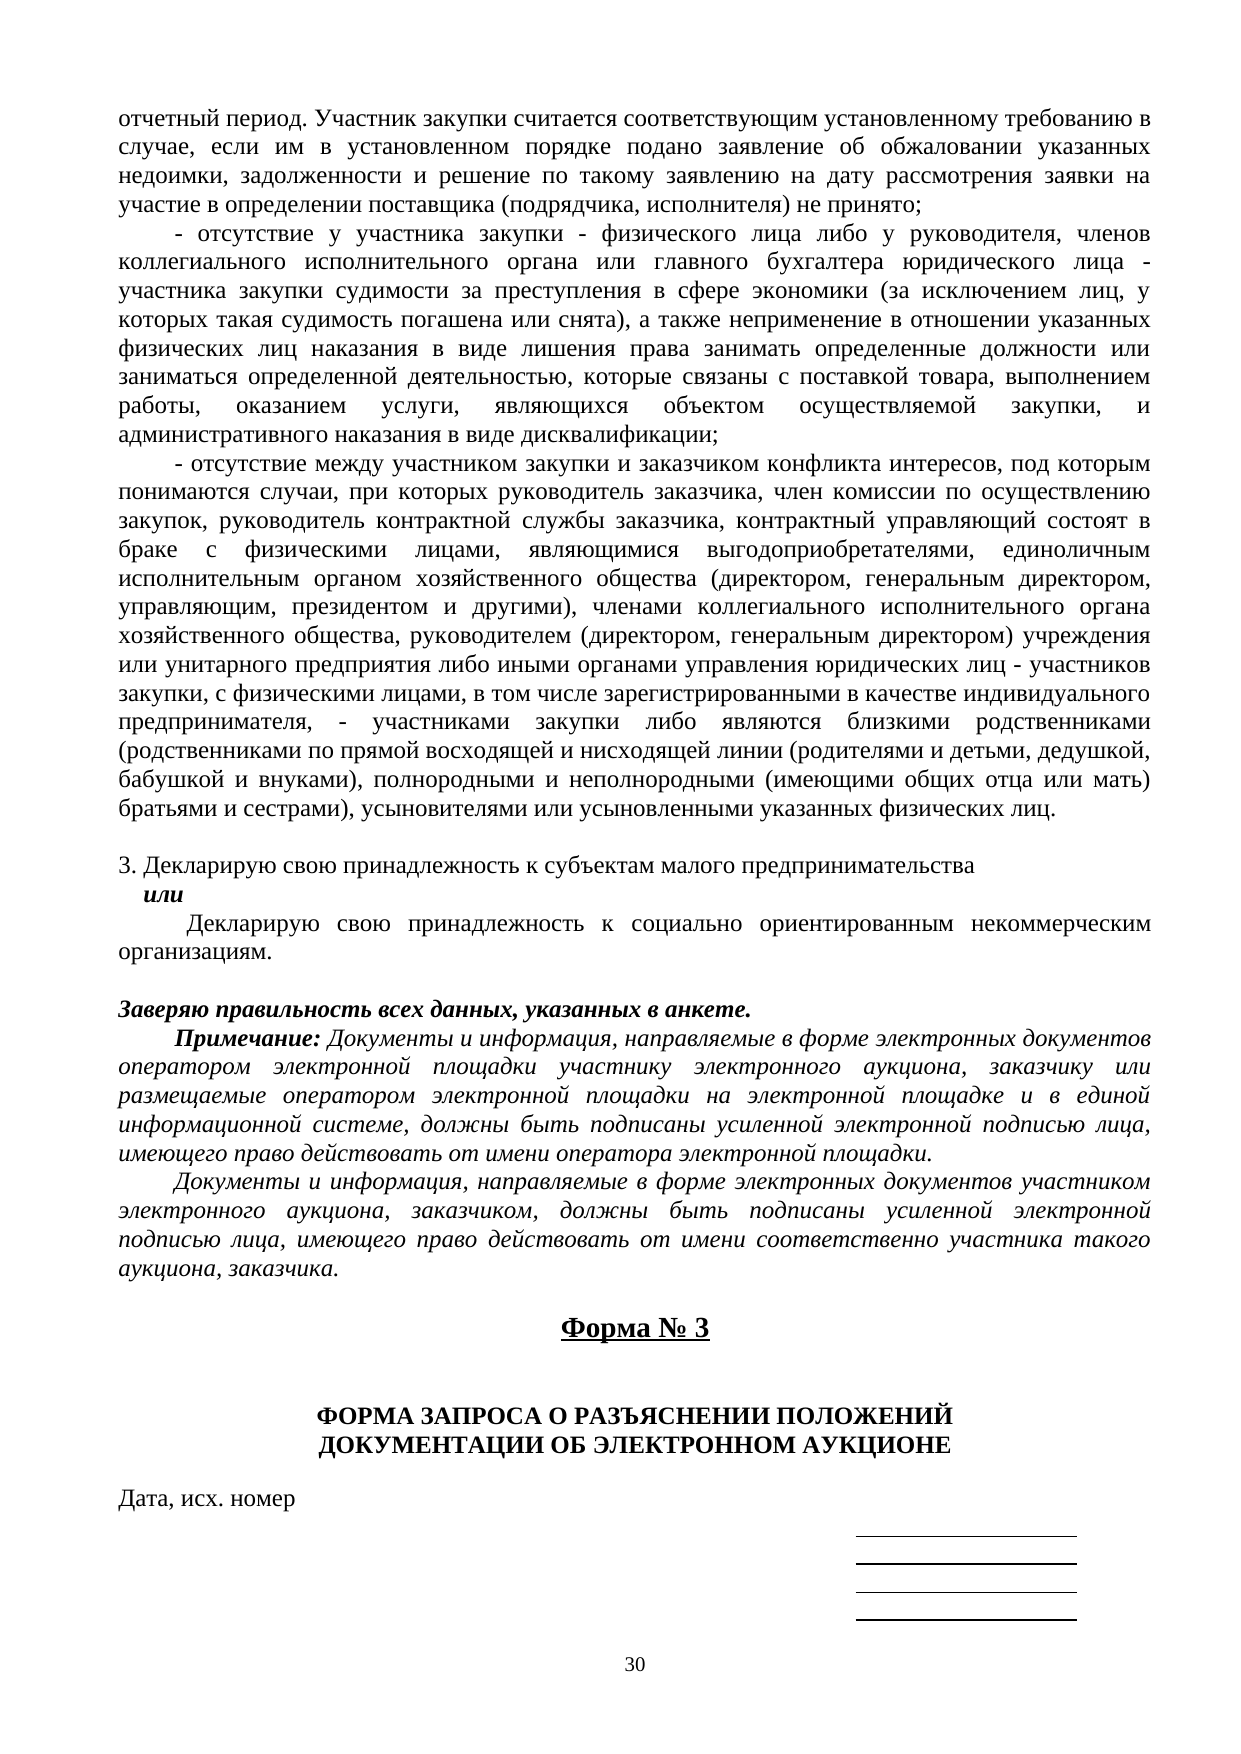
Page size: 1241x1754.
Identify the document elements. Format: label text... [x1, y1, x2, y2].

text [118, 103, 1152, 218]
text Дата, исх. номер [118, 1483, 1152, 1512]
text - отсутствие у участника закупки - физического лица либо у руководителя, членов коллегиального исполнительного органа или главного бухгалтера юридического лица - участника закупки судимости за преступления в сфере экономики (за исключением лиц, у которых такая судимость погашена или снята), а также неприменение в отношении указанных физических лиц наказания в виде лишения права занимать определенные должности или заниматься определенной деятельностью, которые связаны с поставкой товара, выполнением работы, оказанием услуги, являющихся объектом осуществляемой закупки, и административного наказания в виде дисквалификации; [118, 218, 1152, 448]
text ФОРМА ЗАПРОСА О РАЗЪЯСНЕНИИ ПОЛОЖЕНИЙ [118, 1401, 1152, 1430]
text 3. Декларирую свою принадлежность к субъектам малого предпринимательства [118, 850, 1152, 879]
text или [118, 879, 1152, 908]
text Заверяю правильность всех данных, указанных в анкете. [118, 994, 1152, 1023]
text Форма № 3 [118, 1310, 1152, 1344]
text Документы и информация, направляемые в форме электронных документов участником электронного аукциона, заказчиком, должны быть подписаны усиленной электронной подписью лица, имеющего право действовать от имени соответственно участника такого аукциона, заказчика. [118, 1166, 1152, 1281]
text - отсутствие между участником закупки и заказчиком конфликта интересов, под которым понимаются случаи, при которых руководитель заказчика, член комиссии по осуществлению закупок, руководитель контрактной службы заказчика, контрактный управляющий состоят в браке с физическими лицами, являющимися выгодоприобретателями, единоличным исполнительным органом хозяйственного общества (директором, генеральным директором, управляющим, президентом и другими), членами коллегиального исполнительного органа хозяйственного общества, руководителем (директором, генеральным директором) учреждения или унитарного предприятия либо иными органами управления юридических лиц - участников закупки, с физическими лицами, в том числе зарегистрированными в качестве индивидуального предпринимателя, - участниками закупки либо являются близкими родственниками (родственниками по прямой восходящей и нисходящей линии (родителями и детьми, дедушкой, бабушкой и внуками), полнородными и неполнородными (имеющими общих отца или мать) братьями и сестрами), усыновителями или усыновленными указанных физических лиц. [118, 448, 1152, 821]
text ДОКУМЕНТАЦИИ ОБ ЭЛЕКТРОННОМ АУКЦИОНЕ [118, 1430, 1152, 1459]
text Декларирую свою принадлежность к социально ориентированным некоммерческим организациям. [118, 908, 1152, 965]
text Примечание: Документы и информация, направляемые в форме электронных документов оператором электронной площадки участнику электронного аукциона, заказчику или размещаемые оператором электронной площадки на электронной площадке и в единой информационной системе, должны быть подписаны усиленной электронной подписью лица, имеющего право действовать от имени оператора электронной площадки. [118, 1023, 1152, 1166]
